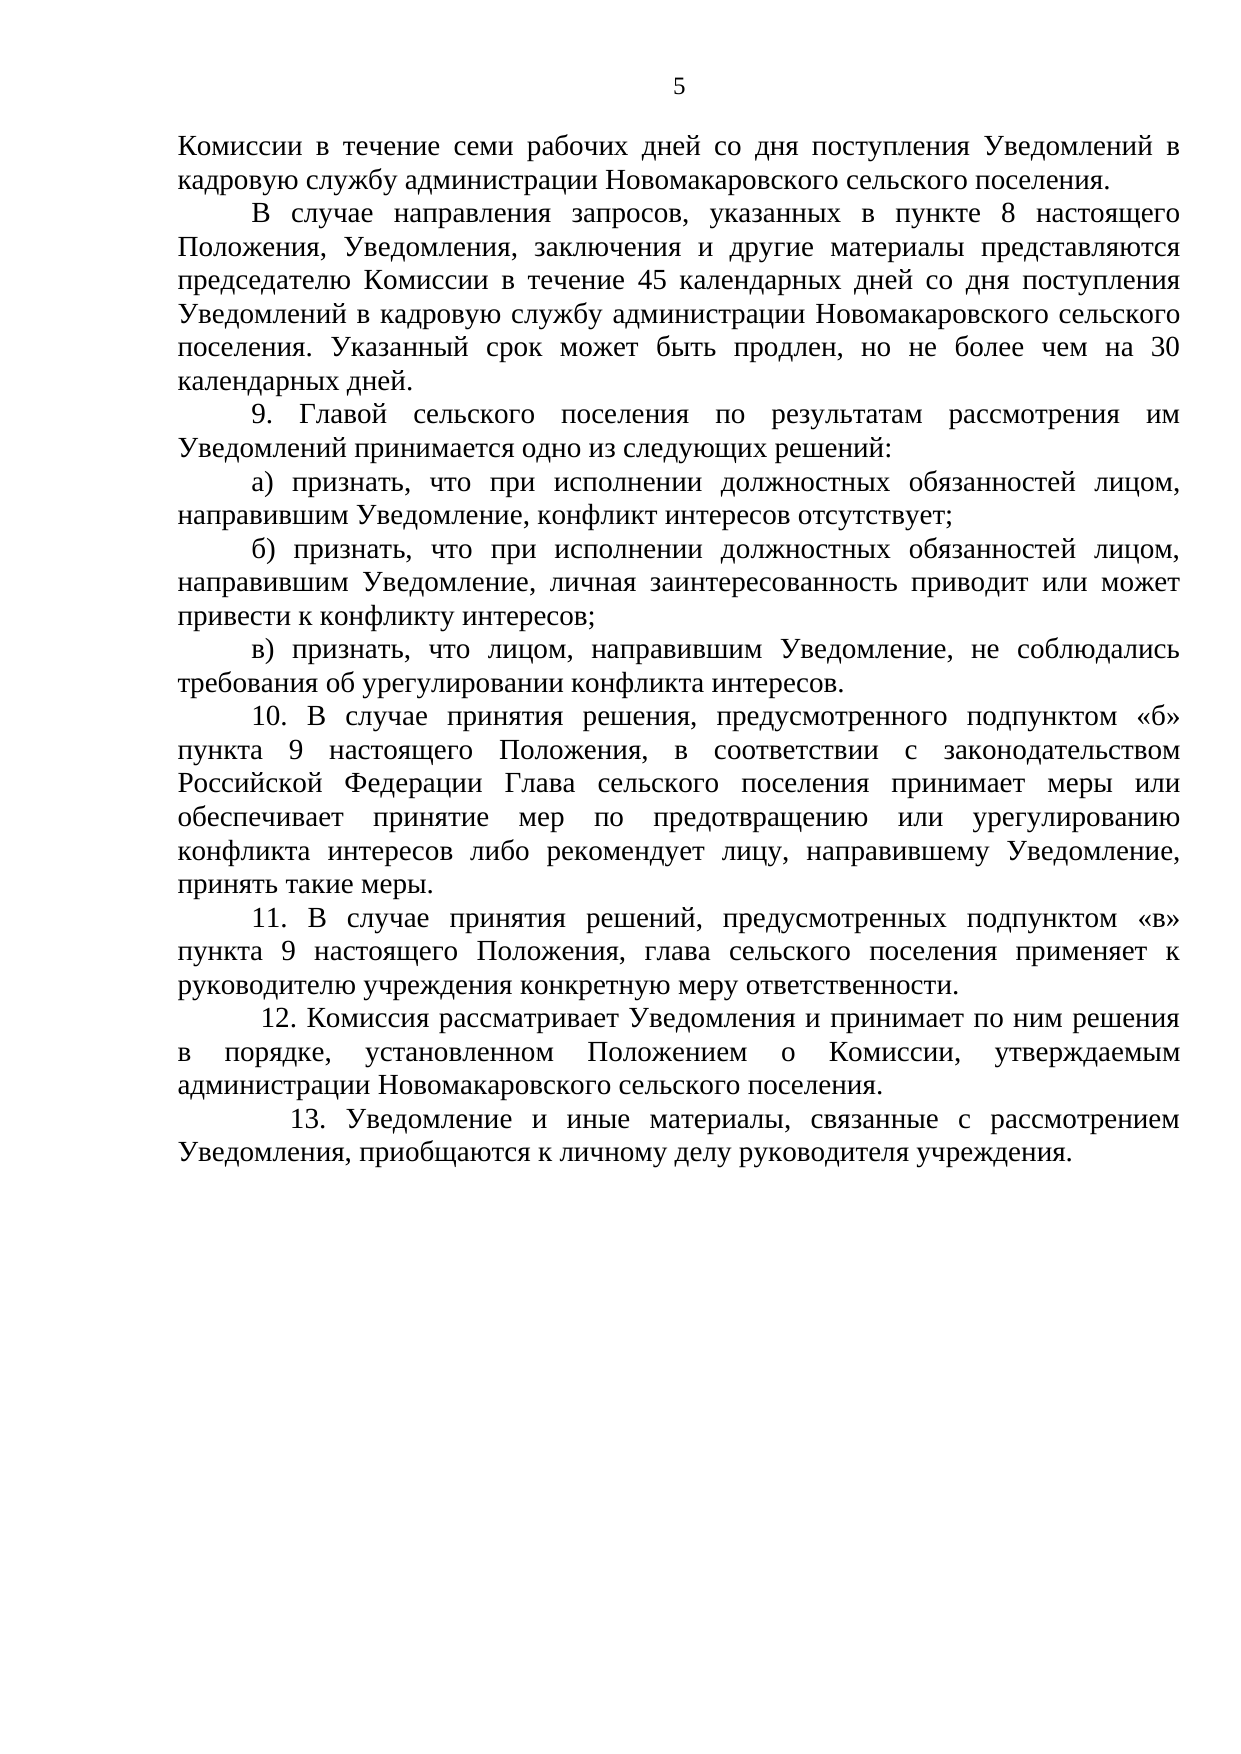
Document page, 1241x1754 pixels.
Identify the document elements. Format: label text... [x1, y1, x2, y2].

text 13. Уведомление и иные материалы, связанные с рассмотрением Уведомления, приобщаются к личному делу руководителя учреждения. [177, 1101, 1181, 1168]
text б) признать, что при исполнении должностных обязанностей лицом, направившим Уведомление, личная заинтересованность приводит или может привести к конфликту интересов; [177, 531, 1181, 631]
text 12. Комиссия рассматривает Уведомления и принимает по ним решения в порядке, установленном Положением о Комиссии, утверждаемым администрации Новомакаровского сельского поселения. [177, 1000, 1181, 1101]
text В случае направления запросов, указанных в пункте 8 настоящего Положения, Уведомления, заключения и другие материалы представляются председателю Комиссии в течение 45 календарных дней со дня поступления Уведомлений в кадровую службу администрации Новомакаровского сельского поселения. Указанный срок может быть продлен, но не более чем на 30 календарных дней. [177, 195, 1181, 397]
text 11. В случае принятия решений, предусмотренных подпунктом «в» пункта 9 настоящего Положения, глава сельского поселения применяет к руководителю учреждения конкретную меру ответственности. [177, 900, 1181, 1000]
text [177, 128, 1181, 195]
text в) признать, что лицом, направившим Уведомление, не соблюдались требования об урегулировании конфликта интересов. [177, 631, 1181, 698]
text а) признать, что при исполнении должностных обязанностей лицом, направившим Уведомление, конфликт интересов отсутствует; [177, 464, 1181, 531]
text 10. В случае принятия решения, предусмотренного подпунктом «б» пункта 9 настоящего Положения, в соответствии с законодательством Российской Федерации Глава сельского поселения принимает меры или обеспечивает принятие мер по предотвращению или урегулированию конфликта интересов либо рекомендует лицу, направившему Уведомление, принять такие меры. [177, 698, 1181, 900]
text 9. Главой сельского поселения по результатам рассмотрения им Уведомлений принимается одно из следующих решений: [177, 397, 1181, 464]
